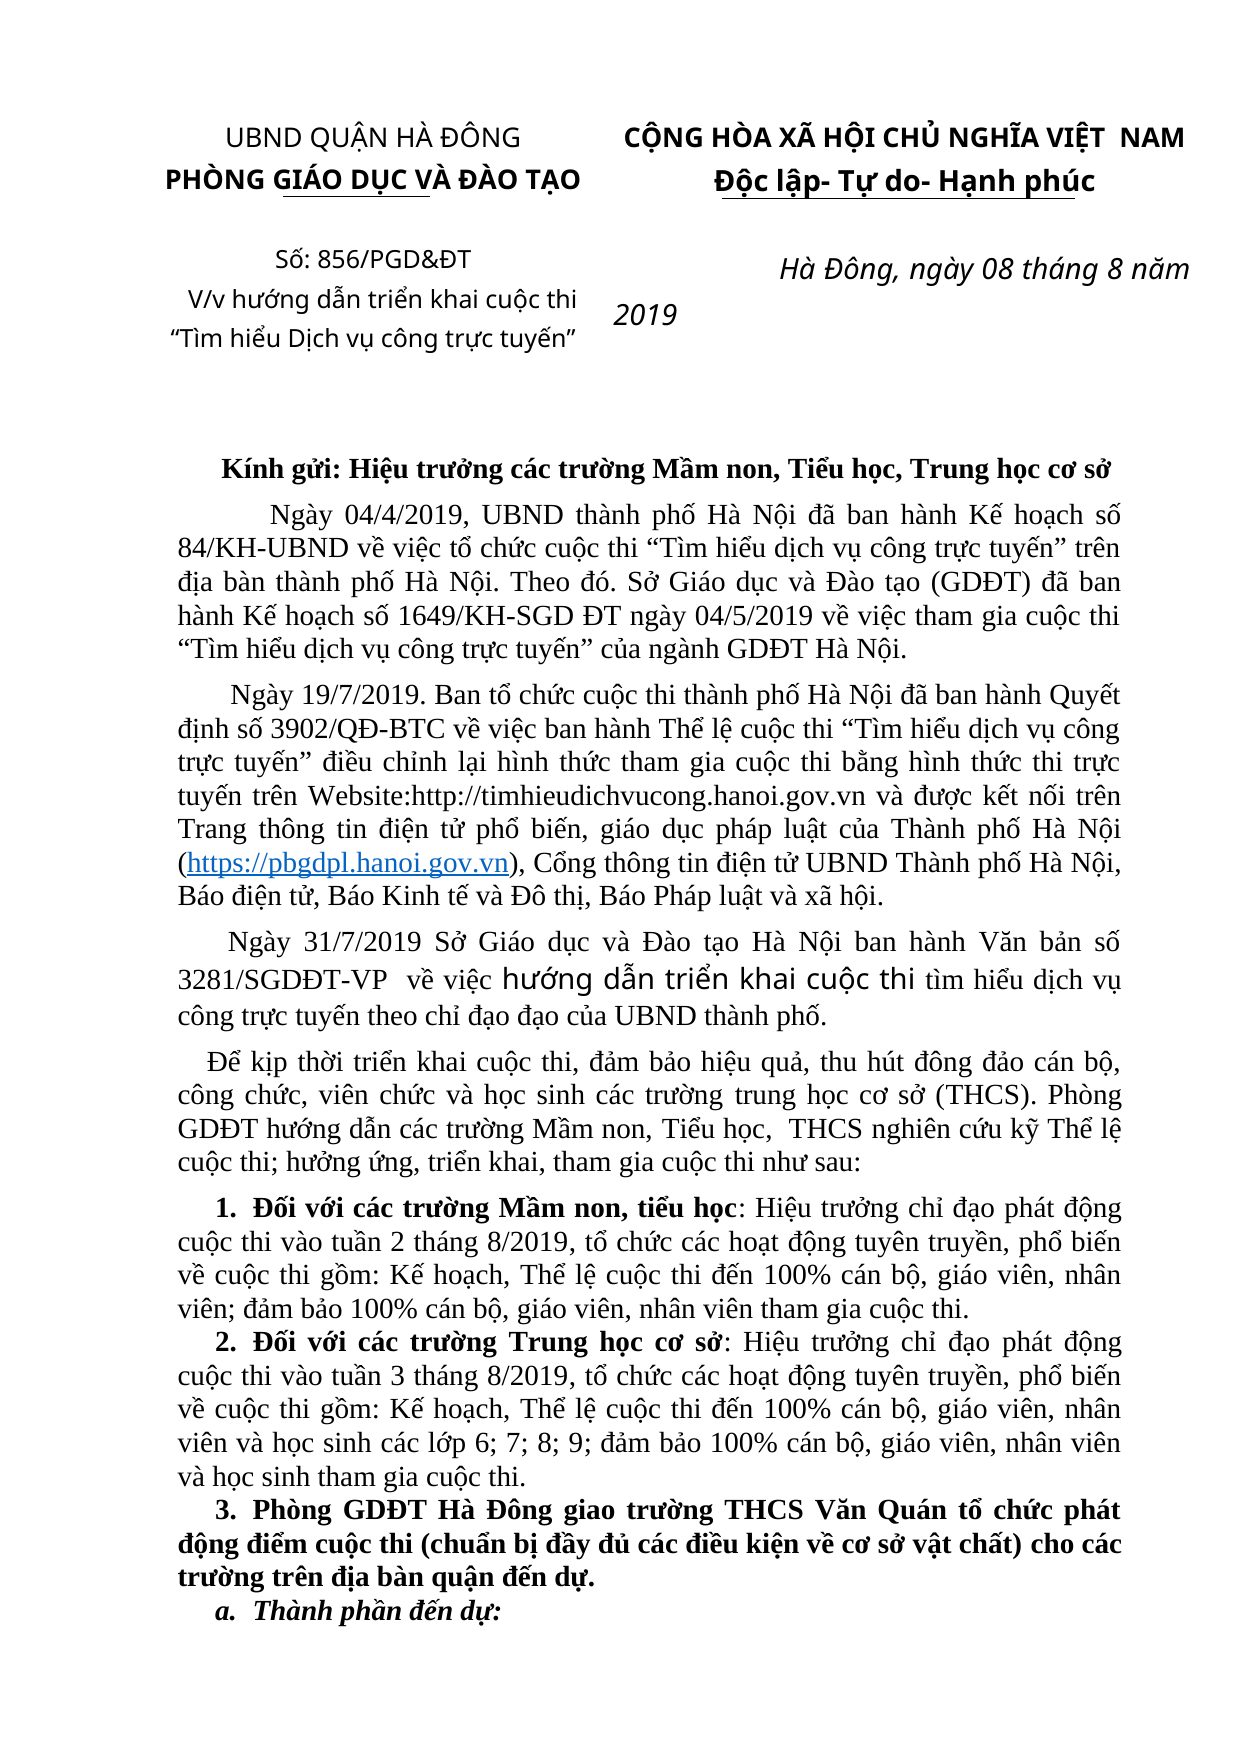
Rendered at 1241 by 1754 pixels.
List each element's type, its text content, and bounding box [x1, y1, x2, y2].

list Thành phần đến dự: [215, 1593, 1122, 1626]
table_header UBND QUẬN HÀ ĐÔNG PHÒNG GIÁO DỤC VÀ ĐÀO TẠO Số: 856/PGD&ĐT V/v hướng dẫn triển khai cuộc thi “Tìm hiểu Dịch vụ công trực tuyến” [144, 118, 602, 398]
text Ngày 04/4/2019, UBND thành phố Hà Nội đã ban hành Kế hoạch số 84/KH-UBND về việc tổ chức cuộc thi “Tìm hiểu dịch vụ công trực tuyến” trên địa bàn thành phố Hà Nội. Theo đó. Sở Giáo dục và Đào tạo (GDĐT) đã ban hành Kế hoạch số 1649/KH-SGD ĐT ngày 04/5/2019 về việc tham gia cuộc thi “Tìm hiểu dịch vụ công trực tuyến” của ngành GDĐT Hà Nội. [177, 497, 1122, 665]
list Phòng GDĐT Hà Đông giao trường THCS Văn Quán tổ chức phát động điểm cuộc thi (chuẩn bị đầy đủ các điều kiện về cơ sở vật chất) cho các trường trên địa bàn quận đến dự. [177, 1492, 1122, 1593]
text Ngày 31/7/2019 Sở Giáo dục và Đào tạo Hà Nội ban hành Văn bản số 3281/SGDĐT-VP về việc hướng dẫn triển khai cuộc thi tìm hiểu dịch vụ công trực tuyến theo chỉ đạo đạo của UBND thành phố. [177, 924, 1122, 1031]
text Để kịp thời triển khai cuộc thi, đảm bảo hiệu quả, thu hút đông đảo cán bộ, công chức, viên chức và học sinh các trường trung học cơ sở (THCS). Phòng GDĐT hướng dẫn các trường Mầm non, Tiểu học, THCS nghiên cứu kỹ Thể lệ cuộc thi; hưởng ứng, triển khai, tham gia cuộc thi như sau: [177, 1044, 1122, 1178]
text Ngày 19/7/2019. Ban tổ chức cuộc thi thành phố Hà Nội đã ban hành Quyết định số 3902/QĐ-BTC về việc ban hành Thể lệ cuộc thi “Tìm hiểu dịch vụ công trực tuyến” điều chỉnh lại hình thức tham gia cuộc thi bằng hình thức thi trực tuyến trên Website:http://timhieudichvucong.hanoi.gov.vn và được kết nối trên Trang thông tin điện tử phổ biến, giáo dục pháp luật của Thành phố Hà Nội (https://pbgdpl.hanoi.gov.vn), Cổng thông tin điện tử UBND Thành phố Hà Nội, Báo điện tử, Báo Kinh tế và Đô thị, Báo Pháp luật và xã hội. [177, 677, 1122, 912]
list Đối với các trường Mầm non, tiểu học: Hiệu trưởng chỉ đạo phát động cuộc thi vào tuần 2 tháng 8/2019, tổ chức các hoạt động tuyên truyền, phổ biến về cuộc thi gồm: Kế hoạch, Thể lệ cuộc thi đến 100% cán bộ, giáo viên, nhân viên; đảm bảo 100% cán bộ, giáo viên, nhân viên tham gia cuộc thi. [177, 1190, 1122, 1324]
text Kính gửi: Hiệu trưởng các trường Mầm non, Tiểu học, Trung học cơ sở [177, 451, 1122, 484]
table_header CỘNG HÒA XÃ HỘI CHỦ NGHĨA VIỆT NAM Độc lập- Tự do- Hạnh phúc Hà Đông, ngày 08 tháng 8 năm 2019 [602, 118, 1207, 398]
list Đối với các trường Trung học cơ sở: Hiệu trưởng chỉ đạo phát động cuộc thi vào tuần 3 tháng 8/2019, tổ chức các hoạt động tuyên truyền, phổ biến về cuộc thi gồm: Kế hoạch, Thể lệ cuộc thi đến 100% cán bộ, giáo viên, nhân viên và học sinh các lớp 6; 7; 8; 9; đảm bảo 100% cán bộ, giáo viên, nhân viên và học sinh tham gia cuộc thi. [177, 1324, 1122, 1492]
